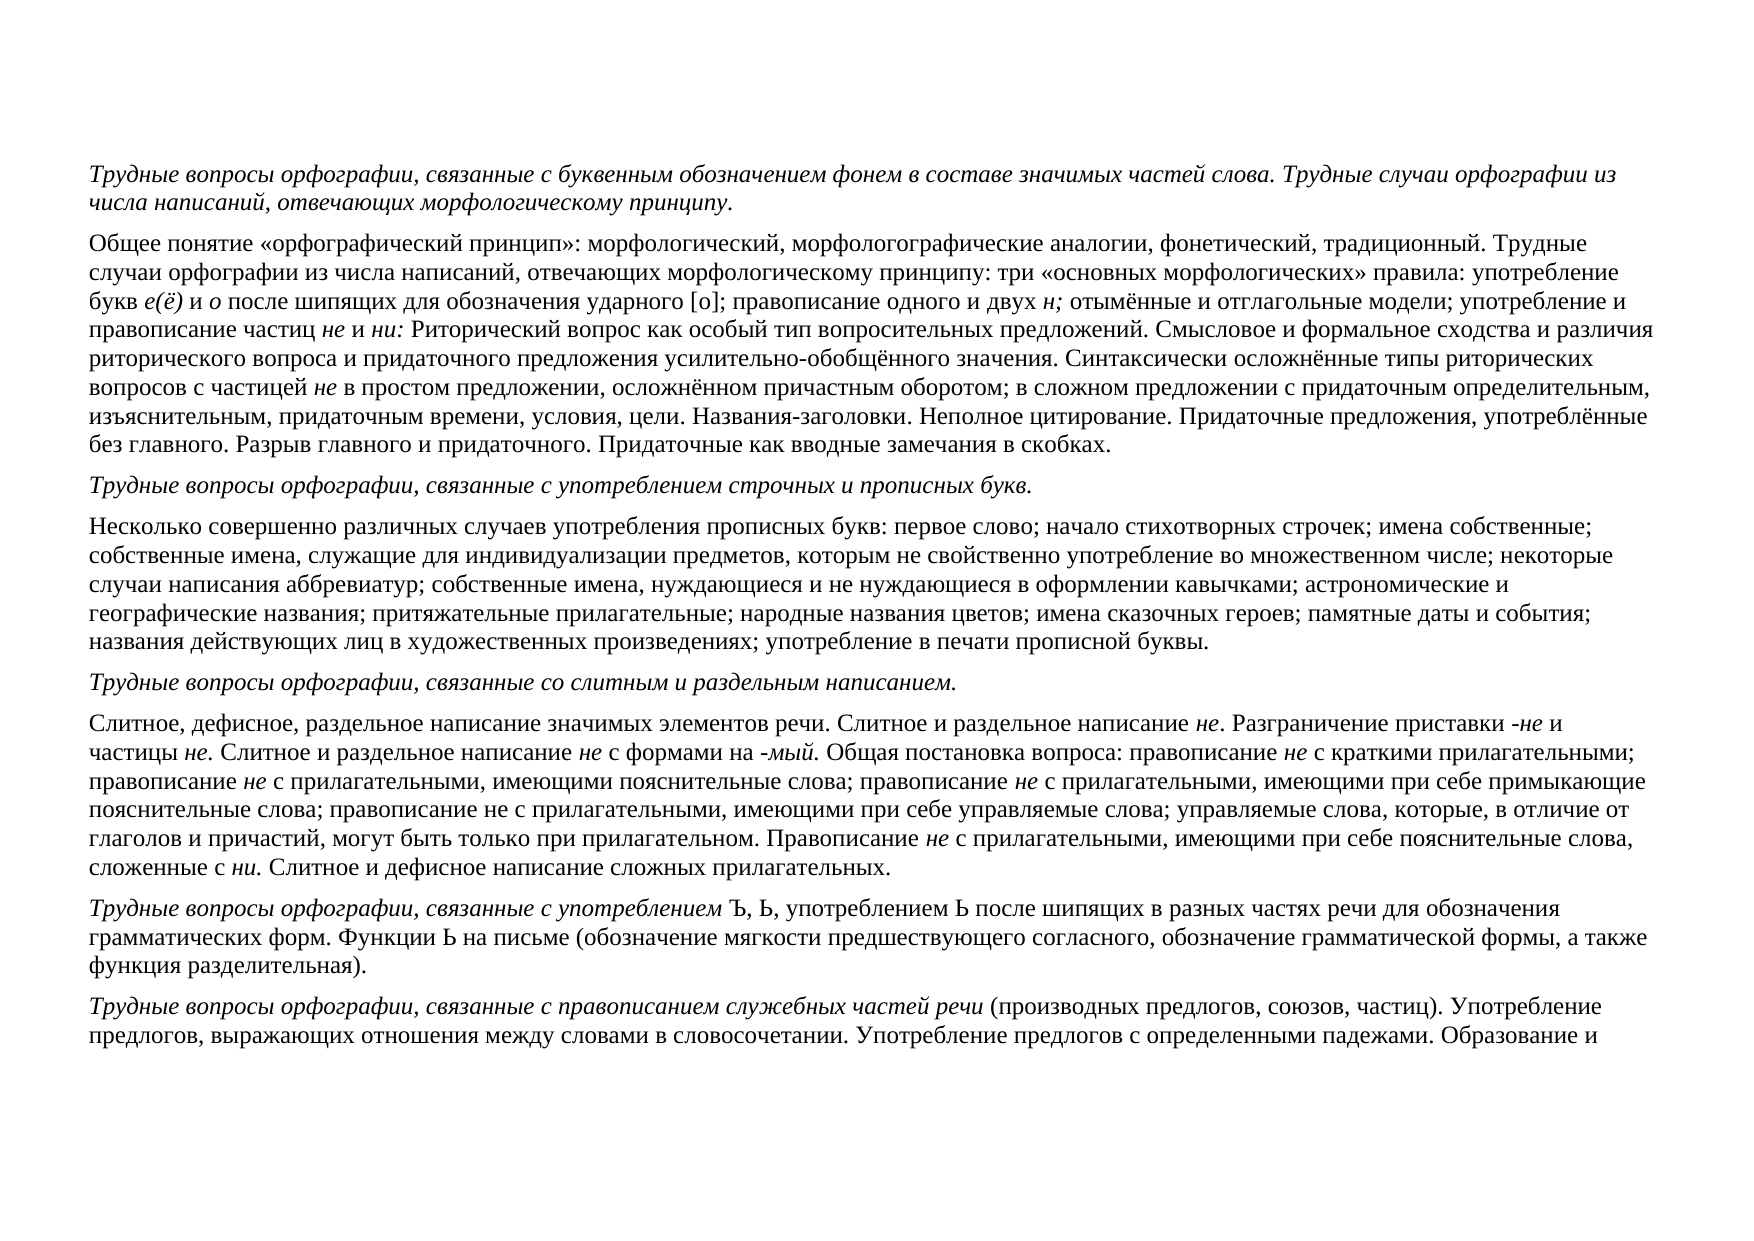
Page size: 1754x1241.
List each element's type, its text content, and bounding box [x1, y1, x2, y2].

text Трудные вопросы орфографии, связанные с употреблением строчных и прописных букв. [89, 471, 1665, 499]
text Слитное, дефисное, раздельное написание значимых элементов речи. Слитное и раздельное написание не. Разграничение приставки -не и частицы не. Слитное и раздельное написание не с формами на -мый. Общая постановка вопроса: правописание не с краткими прилагательными; правописание не с прилагательными, имеющими пояснительные слова; правописание не с прилагательными, имеющими при себе примыкающие пояснительные слова; правописание не с прилагательными, имеющими при себе управляемые слова; управляемые слова, которые, в отличие от глаголов и причастий, могут быть только при прилагательном. Правописание не с прилагательными, имеющими при себе пояснительные слова, сложенные с ни. Слитное и дефисное написание сложных прилагательных. [89, 708, 1665, 881]
text Несколько совершенно различных случаев употребления прописных букв: первое слово; начало стихотворных строчек; имена собственные; собственные имена, служащие для индивидуализации предметов, которым не свойственно употребление во множественном числе; некоторые случаи написания аббревиатур; собственные имена, нуждающиеся и не нуждающиеся в оформлении кавычками; астрономические и географические названия; притяжательные прилагательные; народные названия цветов; имена сказочных героев; памятные даты и события; названия действующих лиц в художественных произведениях; употребление в печати прописной буквы. [89, 511, 1665, 655]
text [89, 991, 1665, 1049]
text Трудные вопросы орфографии, связанные с употреблением Ъ, Ь, употреблением Ь после шипящих в разных частях речи для обозначения грамматических форм. Функции Ь на письме (обозначение мягкости предшествующего согласного, обозначение грамматической формы, а также функция разделительная). [89, 893, 1665, 979]
text Трудные вопросы орфографии, связанные с буквенным обозначением фонем в составе значимых частей слова. Трудные случаи орфографии из числа написаний, отвечающих морфологическому принципу. [89, 159, 1665, 216]
text Трудные вопросы орфографии, связанные со слитным и раздельным написанием. [89, 667, 1665, 696]
text Общее понятие «орфографический принцип»: морфологический, морфологографические аналогии, фонетический, традиционный. Трудные случаи орфографии из числа написаний, отвечающих морфологическому принципу: три «основных морфологических» правила: употребление букв е(ё) и о после шипящих для обозначения ударного [о]; правописание одного и двух н; отымённые и отглагольные модели; употребление и правописание частиц не и ни: Риторический вопрос как особый тип вопросительных предложений. Смысловое и формальное сходства и различия риторического вопроса и придаточного предложения усилительно-обобщённого значения. Синтаксически осложнённые типы риторических вопросов с частицей не в простом предложении, осложнённом причастным оборотом; в сложном предложении с придаточным определительным, изъяснительным, придаточным времени, условия, цели. Названия-заголовки. Неполное цитирование. Придаточные предложения, употреблённые без главного. Разрыв главного и придаточного. Придаточные как вводные замечания в скобках. [89, 228, 1665, 458]
